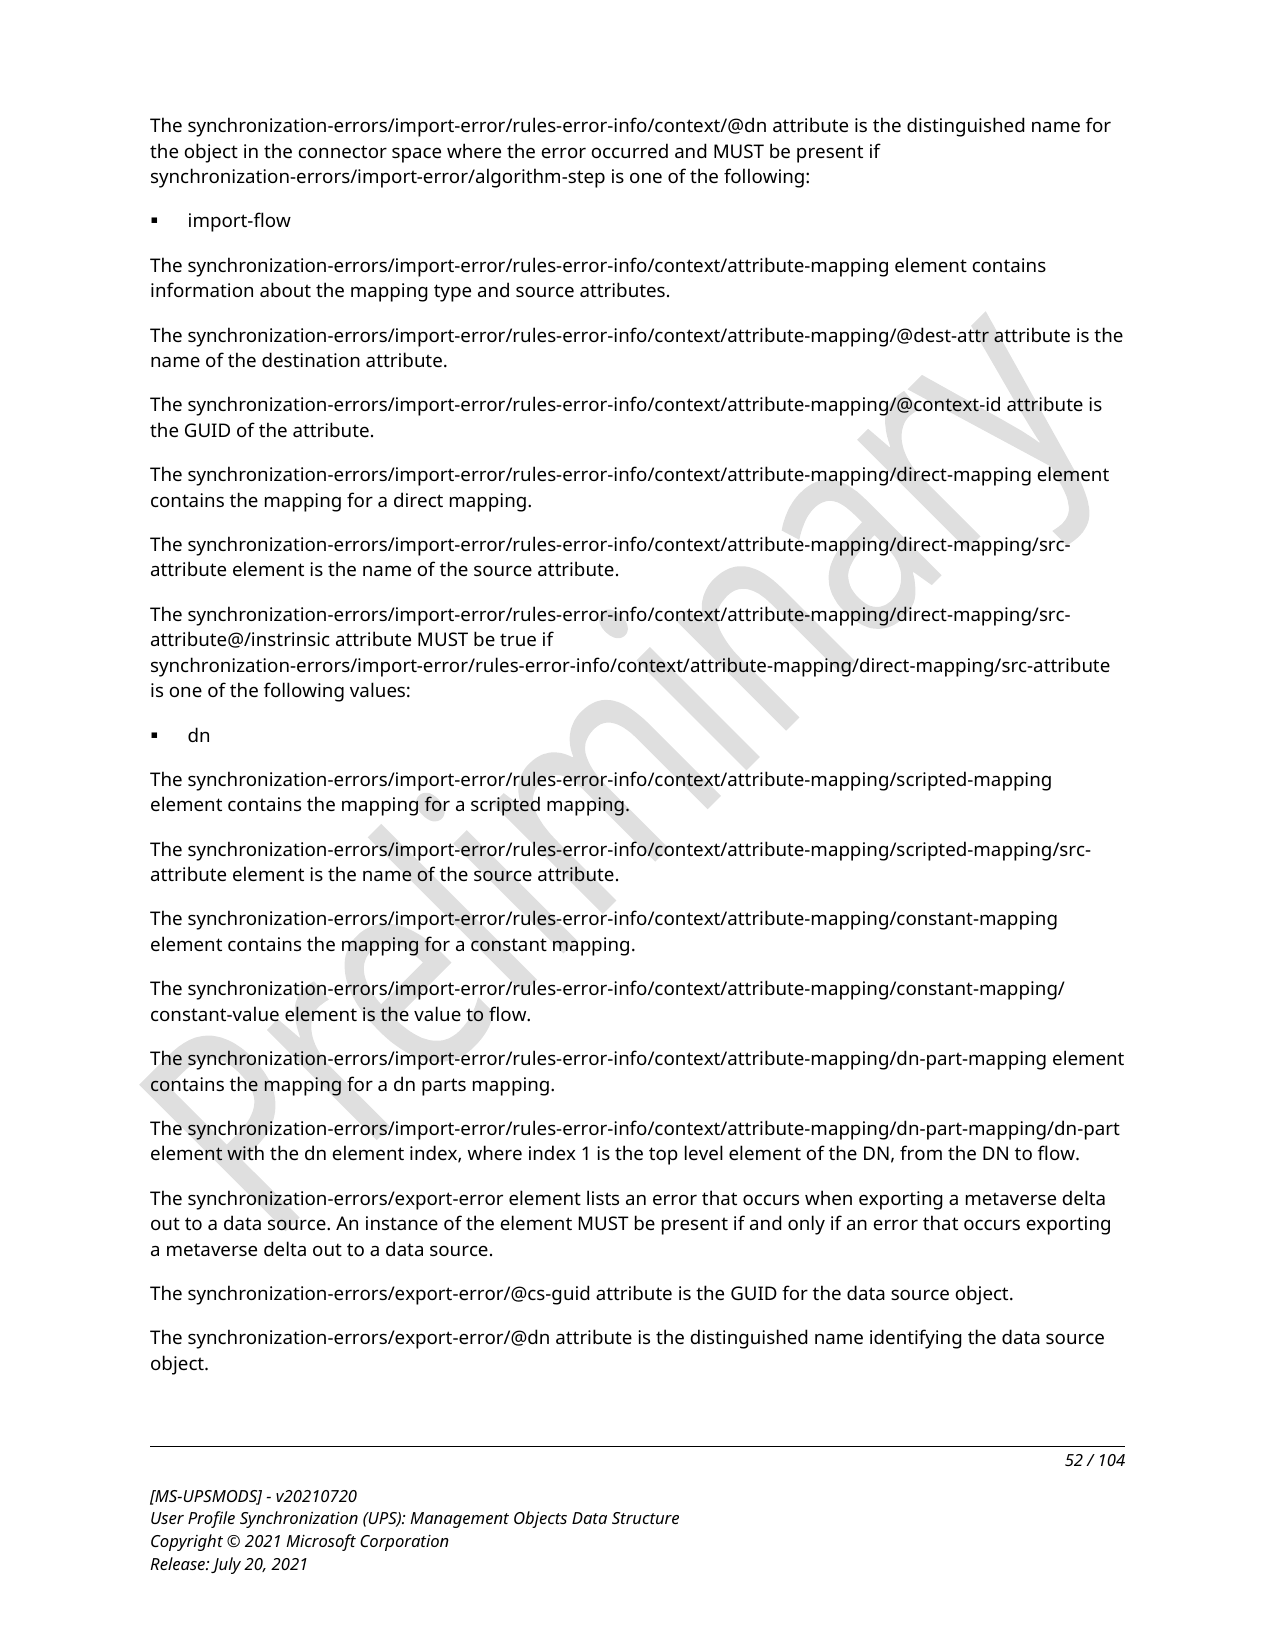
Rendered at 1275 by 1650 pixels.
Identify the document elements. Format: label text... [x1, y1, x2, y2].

text The synchronization-errors/import-error/rules-error-info/context/attribute-mapping/constant-mapping element contains the mapping for a constant mapping. [150, 906, 1125, 957]
text The synchronization-errors/import-error/rules-error-info/context/attribute-mapping/direct-mapping/src-attribute element is the name of the source attribute. [150, 531, 1125, 582]
text The synchronization-errors/import-error/rules-error-info/context/attribute-mapping/constant-mapping/constant-value element is the value to flow. [150, 976, 1125, 1027]
text The synchronization-errors/import-error/rules-error-info/context/@dn attribute is the distinguished name for the object in the connector space where the error occurred and MUST be present if synchronization-errors/import-error/algorithm-step is one of the following: [150, 112, 1125, 189]
text The synchronization-errors/export-error element lists an error that occurs when exporting a metaverse delta out to a data source. An instance of the element MUST be present if and only if an error that occurs exporting a metaverse delta out to a data source. [150, 1185, 1125, 1261]
text The synchronization-errors/import-error/rules-error-info/context/attribute-mapping/@dest-attr attribute is the name of the destination attribute. [150, 322, 1125, 373]
list dn [150, 722, 1125, 747]
text The synchronization-errors/import-error/rules-error-info/context/attribute-mapping/dn-part-mapping/dn-part element with the dn element index, where index 1 is the top level element of the DN, from the DN to flow. [150, 1115, 1125, 1166]
text The synchronization-errors/import-error/rules-error-info/context/attribute-mapping/dn-part-mapping element contains the mapping for a dn parts mapping. [150, 1045, 1125, 1096]
text The synchronization-errors/import-error/rules-error-info/context/attribute-mapping/scripted-mapping element contains the mapping for a scripted mapping. [150, 766, 1125, 817]
list import-flow [150, 208, 1125, 233]
text The synchronization-errors/import-error/rules-error-info/context/attribute-mapping element contains information about the mapping type and source attributes. [150, 252, 1125, 303]
text The synchronization-errors/import-error/rules-error-info/context/attribute-mapping/direct-mapping element contains the mapping for a direct mapping. [150, 461, 1125, 512]
text The synchronization-errors/import-error/rules-error-info/context/attribute-mapping/direct-mapping/src-attribute@/instrinsic attribute MUST be true if synchronization-errors/import-error/rules-error-info/context/attribute-mapping/direct-mapping/src-attribute is one of the following values: [150, 601, 1125, 703]
text The synchronization-errors/import-error/rules-error-info/context/attribute-mapping/@context-id attribute is the GUID of the attribute. [150, 392, 1125, 443]
text The synchronization-errors/export-error/@cs-guid attribute is the GUID for the data source object. [150, 1280, 1125, 1306]
text The synchronization-errors/import-error/rules-error-info/context/attribute-mapping/scripted-mapping/src-attribute element is the name of the source attribute. [150, 836, 1125, 887]
text The synchronization-errors/export-error/@dn attribute is the distinguished name identifying the data source object. [150, 1324, 1125, 1376]
